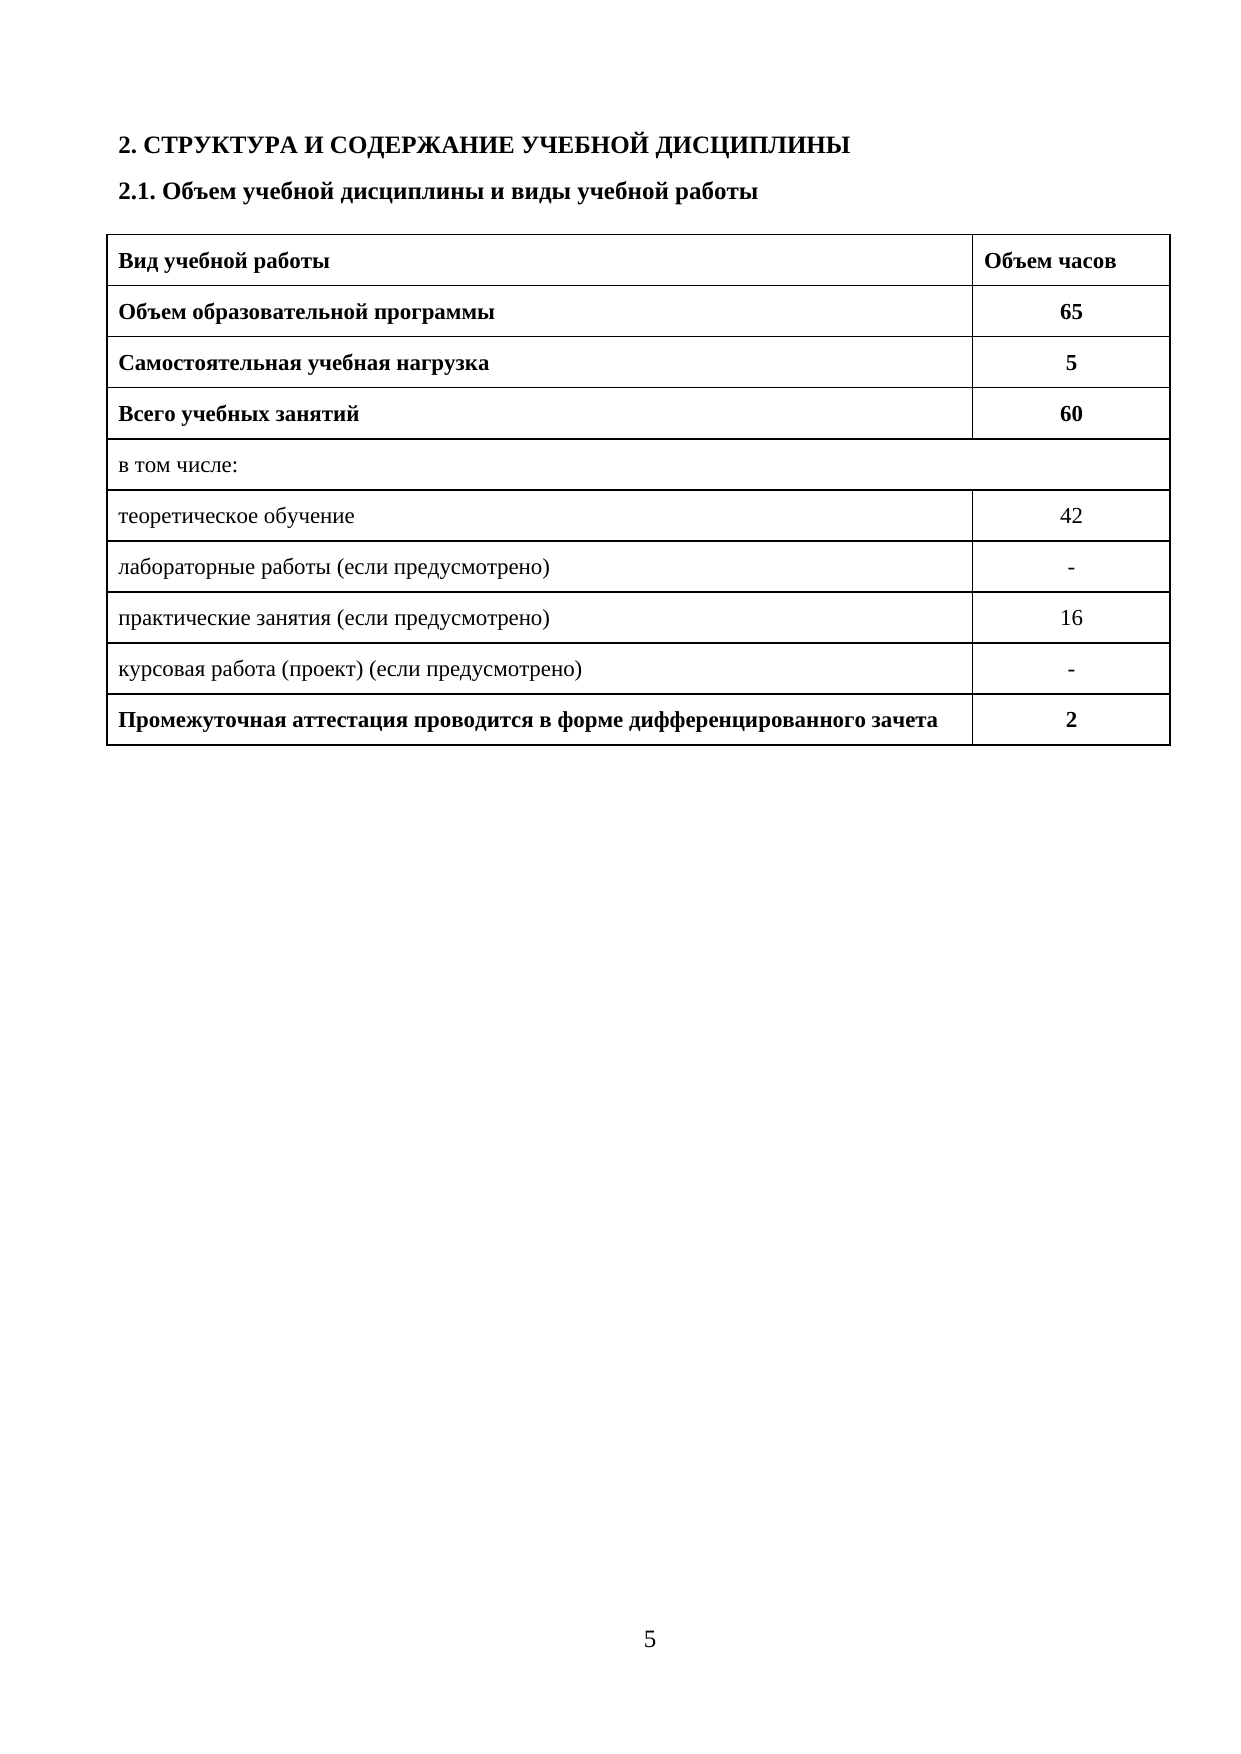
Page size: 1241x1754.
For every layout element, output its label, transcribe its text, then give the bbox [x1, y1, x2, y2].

table_cell 42 [973, 491, 1169, 540]
table_cell курсовая работа (проект) (если предусмотрено) [108, 644, 972, 693]
table_cell лабораторные работы (если предусмотрено) [108, 542, 972, 591]
table_cell 60 [973, 388, 1169, 438]
table_cell 5 [973, 337, 1169, 387]
table_cell 16 [973, 593, 1169, 642]
table_header Объем часов [973, 235, 1169, 285]
table_cell практические занятия (если предусмотрено) [108, 593, 972, 642]
table_header Вид учебной работы [108, 235, 972, 285]
table_cell Всего учебных занятий [108, 388, 972, 438]
table_cell - [973, 644, 1169, 693]
table_cell Промежуточная аттестация проводится в форме дифференцированного зачета [108, 695, 972, 744]
text 2. СТРУКТУРА И СОДЕРЖАНИЕ УЧЕБНОЙ ДИСЦИПЛИНЫ [118, 131, 1181, 159]
table_cell теоретическое обучение [108, 491, 972, 540]
table_cell Объем образовательной программы [108, 286, 972, 336]
table_cell - [973, 542, 1169, 591]
table_cell Самостоятельная учебная нагрузка [108, 337, 972, 387]
table_cell 65 [973, 286, 1169, 336]
text 2.1. Объем учебной дисциплины и виды учебной работы [118, 176, 1181, 205]
table_cell в том числе: [108, 440, 1169, 489]
table_cell 2 [973, 695, 1169, 744]
